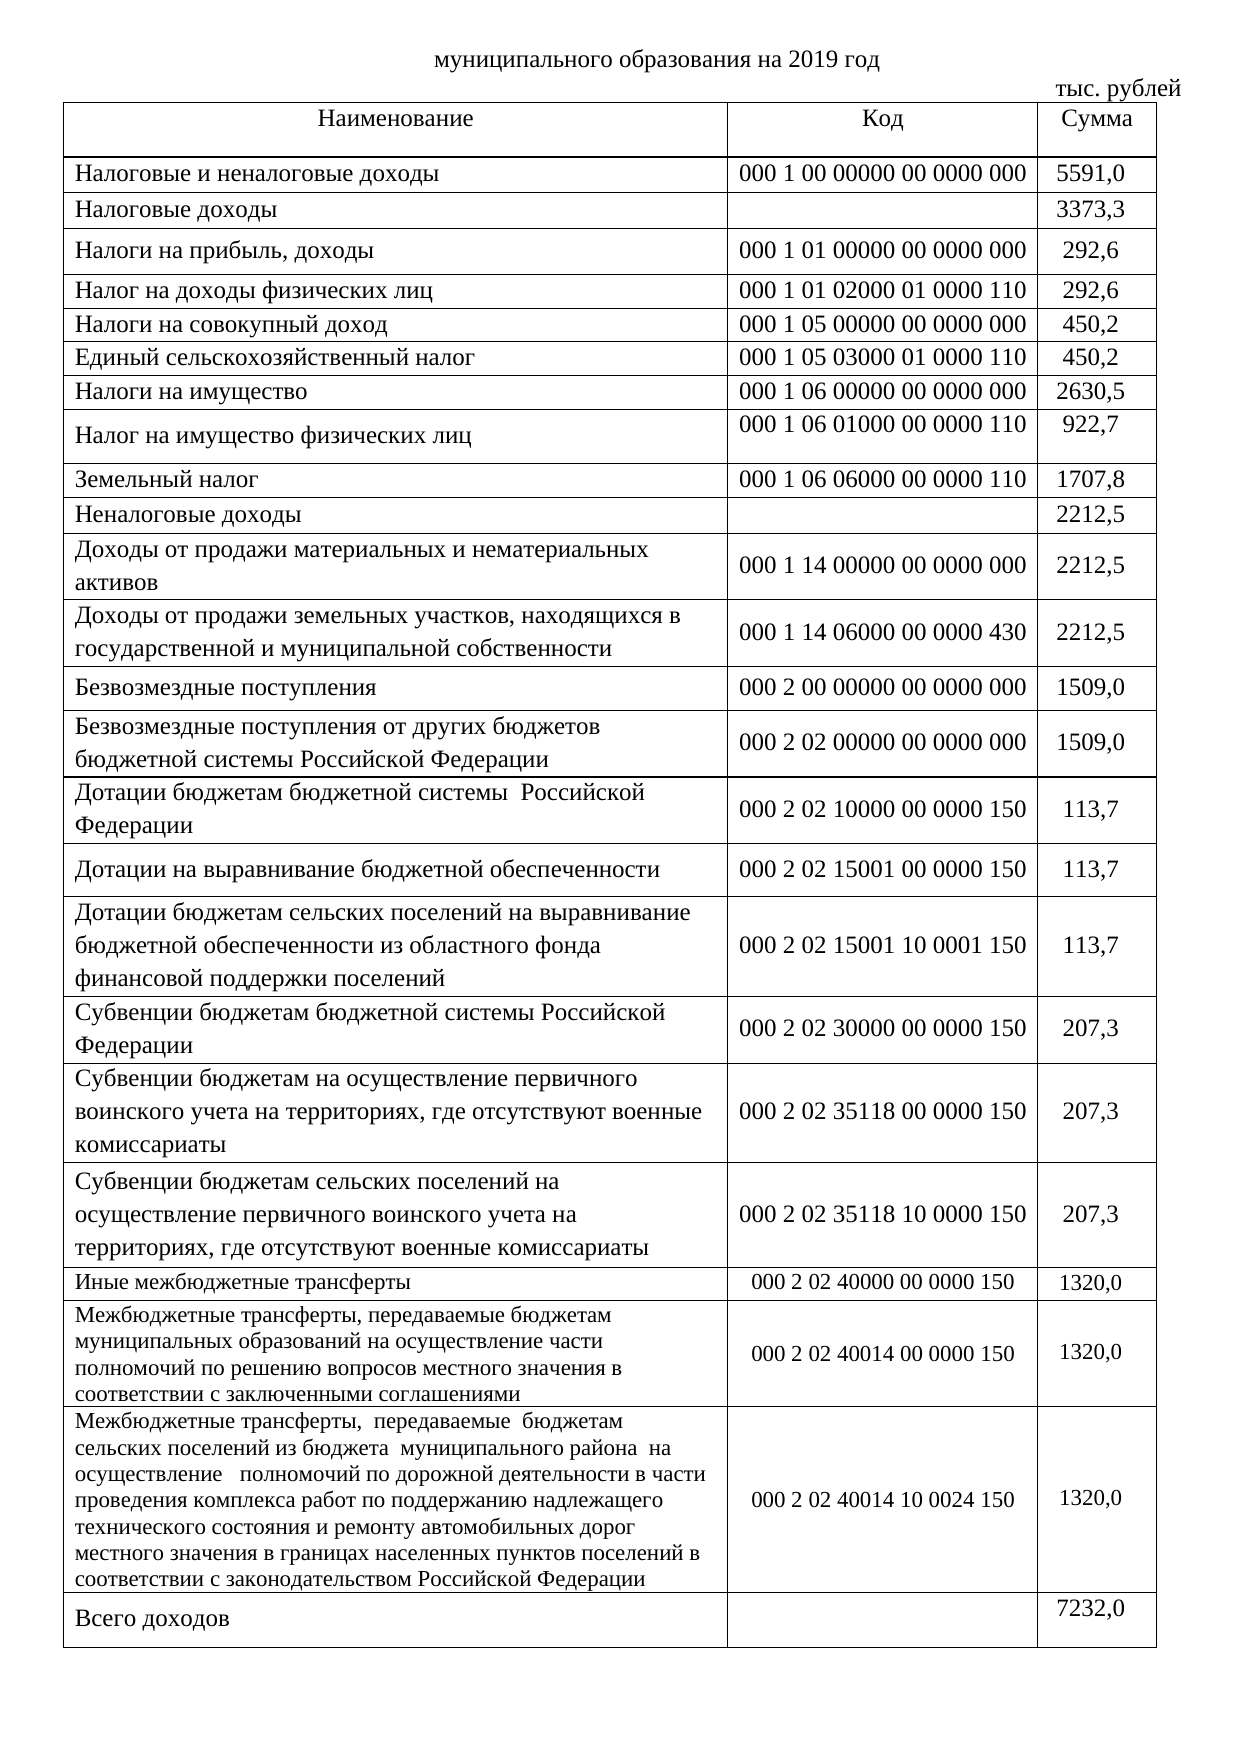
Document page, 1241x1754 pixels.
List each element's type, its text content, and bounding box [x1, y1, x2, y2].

table_cell 1320,0 [1038, 1407, 1156, 1592]
table_cell Дотации на выравнивание бюджетной обеспеченности [64, 844, 727, 896]
table_cell Налог на имущество физических лиц [64, 410, 727, 463]
table_cell 000 1 06 06000 00 0000 110 [728, 464, 1037, 497]
table_cell 000 1 01 02000 01 0000 110 [728, 275, 1037, 308]
table_cell 000 2 02 35118 00 0000 150 [728, 1064, 1037, 1162]
table_cell 207,3 [1038, 1163, 1156, 1267]
table_cell 000 2 02 15001 10 0001 150 [728, 897, 1037, 996]
table_cell 000 2 02 10000 00 0000 150 [728, 778, 1037, 843]
table_cell 000 1 14 00000 00 0000 000 [728, 534, 1037, 599]
table_cell 3373,3 [1038, 193, 1156, 228]
table_cell Безвозмездные поступления [64, 667, 727, 710]
table_cell 1509,0 [1038, 711, 1156, 776]
table_cell 2212,5 [1038, 498, 1156, 533]
table_cell 113,7 [1038, 778, 1156, 843]
table_header Код [728, 103, 1037, 156]
table_cell Единый сельскохозяйственный налог [64, 342, 727, 375]
table_header Наименование [64, 103, 727, 156]
table_cell Субвенции бюджетам бюджетной системы Российской Федерации [64, 997, 727, 1062]
table_cell Всего доходов [64, 1593, 727, 1647]
table_cell 450,2 [1038, 309, 1156, 341]
table_cell 000 2 02 40014 10 0024 150 [728, 1407, 1037, 1592]
table_cell 000 2 02 00000 00 0000 000 [728, 711, 1037, 776]
table_cell 922,7 [1038, 410, 1156, 463]
table_cell 450,2 [1038, 342, 1156, 375]
table_cell [728, 498, 1037, 533]
table_cell 1320,0 [1038, 1268, 1156, 1300]
table_cell Дотации бюджетам бюджетной системы Российской Федерации [64, 778, 727, 843]
table_cell Налоги на прибыль, доходы [64, 229, 727, 274]
table_cell Межбюджетные трансферты, передаваемые бюджетам муниципальных образований на осуществление части полномочий по решению вопросов местного значения в соответствии с заключенными соглашениями [64, 1301, 727, 1406]
table_cell Доходы от продажи земельных участков, находящихся в государственной и муниципальной собственности [64, 600, 727, 666]
table_cell 2212,5 [1038, 534, 1156, 599]
table_cell 1320,0 [1038, 1301, 1156, 1406]
table_cell Субвенции бюджетам на осуществление первичного воинского учета на территориях, где отсутствуют военные комиссариаты [64, 1064, 727, 1162]
table_cell 000 1 00 00000 00 0000 000 [728, 158, 1037, 192]
table_cell 000 1 05 00000 00 0000 000 [728, 309, 1037, 341]
table_cell 000 2 02 35118 10 0000 150 [728, 1163, 1037, 1267]
table_cell 000 2 02 15001 00 0000 150 [728, 844, 1037, 896]
table_cell 292,6 [1038, 275, 1156, 308]
table_cell Доходы от продажи материальных и нематериальных активов [64, 534, 727, 599]
table_cell 113,7 [1038, 897, 1156, 996]
table_cell 000 1 06 01000 00 0000 110 [728, 410, 1037, 463]
table_cell 000 2 02 30000 00 0000 150 [728, 997, 1037, 1062]
table_cell 1509,0 [1038, 667, 1156, 710]
table_cell Налоги на имущество [64, 376, 727, 408]
table_cell [728, 1593, 1037, 1647]
table_cell 000 1 01 00000 00 0000 000 [728, 229, 1037, 274]
table_cell 000 2 02 40014 00 0000 150 [728, 1301, 1037, 1406]
table_cell Безвозмездные поступления от других бюджетов бюджетной системы Российской Федерации [64, 711, 727, 776]
table_header Сумма [1038, 103, 1156, 156]
table_cell 292,6 [1038, 229, 1156, 274]
table_cell 1707,8 [1038, 464, 1156, 497]
table_cell 000 2 02 40000 00 0000 150 [728, 1268, 1037, 1300]
table_cell 000 2 00 00000 00 0000 000 [728, 667, 1037, 710]
table_cell Налог на доходы физических лиц [64, 275, 727, 308]
table_cell Налоговые и неналоговые доходы [64, 158, 727, 192]
table_cell [728, 193, 1037, 228]
table_cell 113,7 [1038, 844, 1156, 896]
table_cell Межбюджетные трансферты, передаваемые бюджетам сельских поселений из бюджета муниципального района на осуществление полномочий по дорожной деятельности в части проведения комплекса работ по поддержанию надлежащего технического состояния и ремонту автомобильных дорог местного значения в границах населенных пунктов поселений в соответствии с законодательством Российской Федерации [64, 1407, 727, 1592]
table_cell Субвенции бюджетам сельских поселений на осуществление первичного воинского учета на территориях, где отсутствуют военные комиссариаты [64, 1163, 727, 1267]
table_cell 000 1 06 00000 00 0000 000 [728, 376, 1037, 408]
table_cell Дотации бюджетам сельских поселений на выравнивание бюджетной обеспеченности из областного фонда финансовой поддержки поселений [64, 897, 727, 996]
table_cell 7232,0 [1038, 1593, 1156, 1647]
table_cell 5591,0 [1038, 158, 1156, 192]
table_cell Неналоговые доходы [64, 498, 727, 533]
table_cell Иные межбюджетные трансферты [64, 1268, 727, 1300]
table_cell 2630,5 [1038, 376, 1156, 408]
text муниципального образования на 2019 год [133, 44, 1181, 73]
table_cell Налоговые доходы [64, 193, 727, 228]
table_cell 207,3 [1038, 1064, 1156, 1162]
table_cell 2212,5 [1038, 600, 1156, 666]
text тыс. рублей [133, 73, 1181, 102]
table_cell Налоги на совокупный доход [64, 309, 727, 341]
table_cell 000 1 05 03000 01 0000 110 [728, 342, 1037, 375]
table_cell 000 1 14 06000 00 0000 430 [728, 600, 1037, 666]
table_cell Земельный налог [64, 464, 727, 497]
table_cell 207,3 [1038, 997, 1156, 1062]
